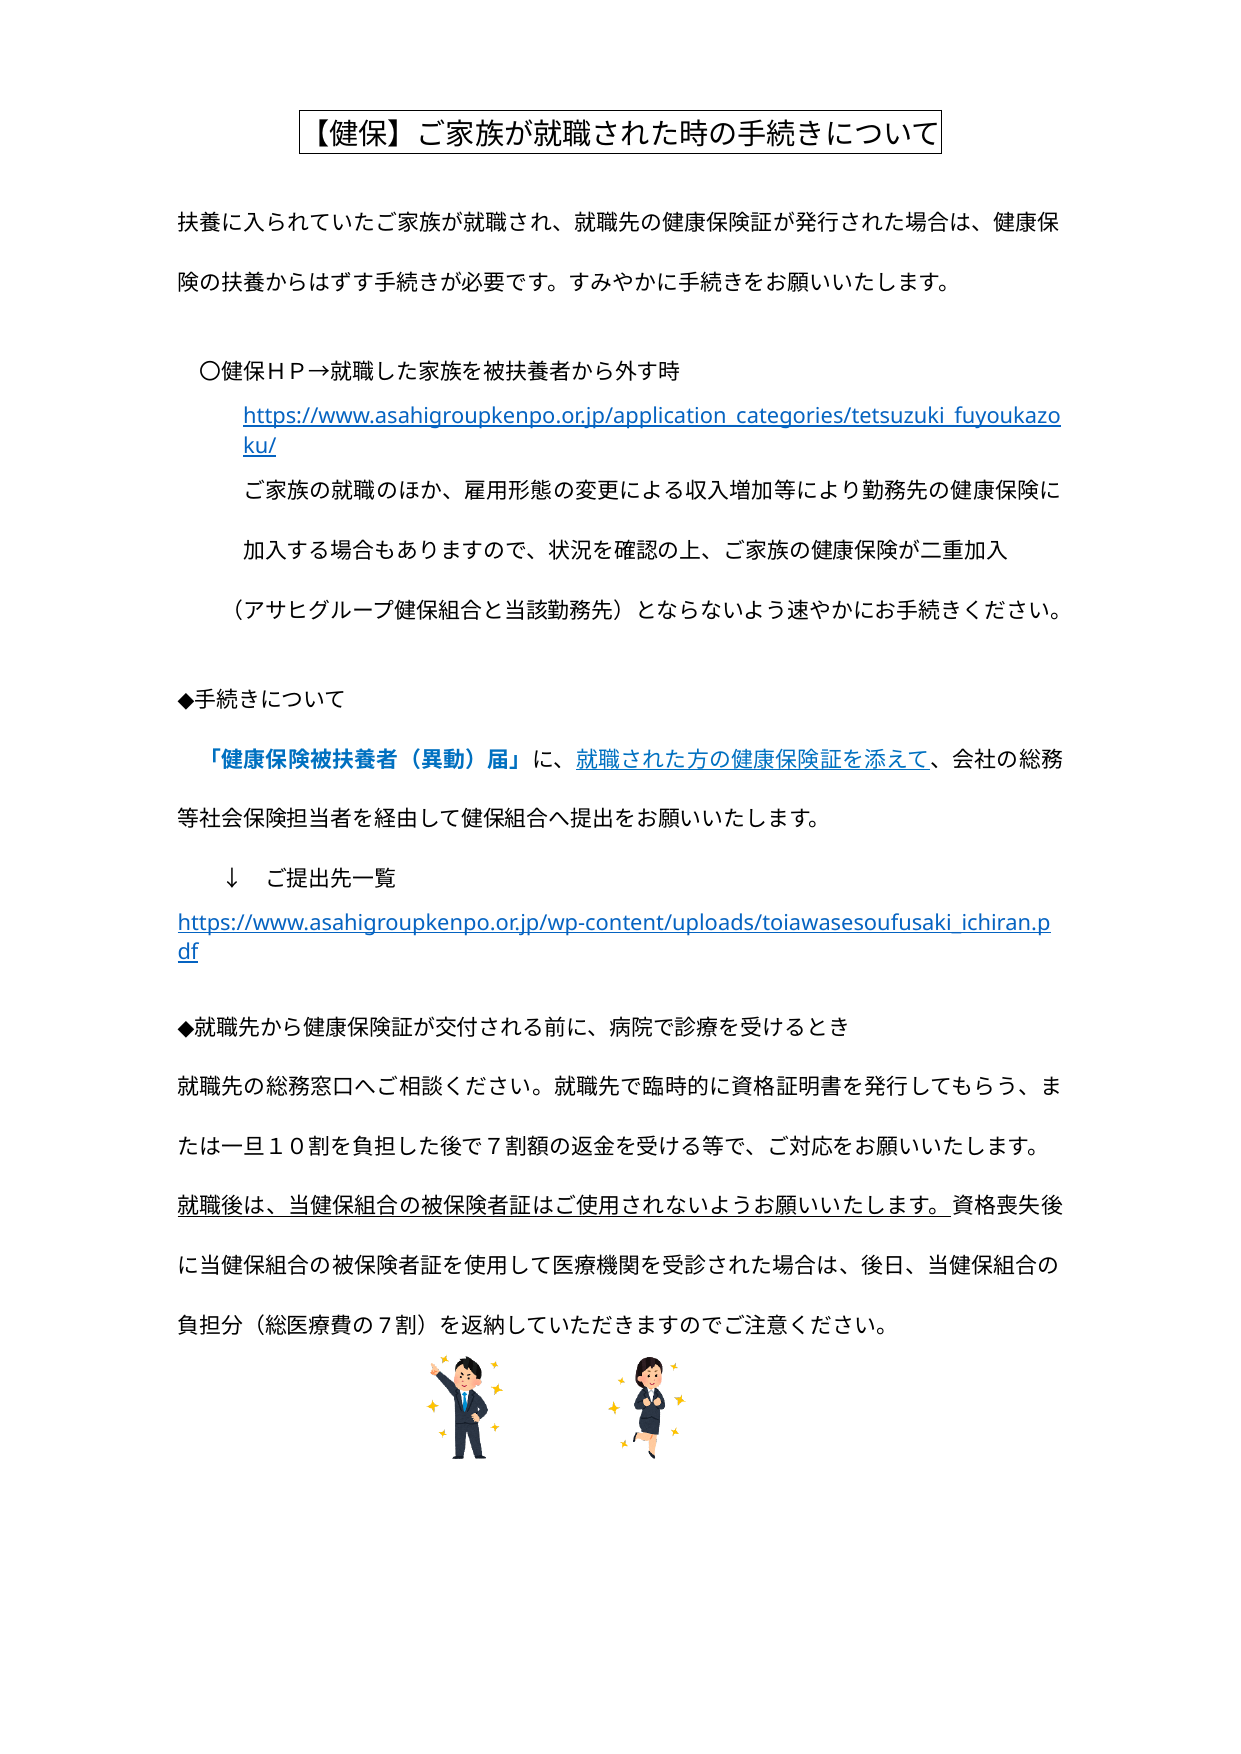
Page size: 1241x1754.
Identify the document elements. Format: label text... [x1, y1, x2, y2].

text 就職先の総務窓口へご相談ください。就職先で臨時的に資格証明書を発行してもらう、または一旦１０割を負担した後で７割額の返金を受ける等で、ご対応をお願いいたします。 [177, 1055, 1063, 1174]
text ◆手続きについて [177, 668, 1063, 728]
text ご家族の就職のほか、雇用形態の変更による収入増加等により勤務先の健康保険に加入する場合もありますので、状況を確認の上、ご家族の健康保険が二重加入 [243, 459, 1063, 579]
picture [601, 1356, 695, 1460]
text 〇健保ＨＰ→就職した家族を被扶養者から外す時 https://www.asahigroupkenpo.or.jp/application_categories/tetsuzuki_fuyoukazoku/ [199, 340, 1063, 459]
text 【健保】ご家族が就職された時の手続きについて [177, 102, 1063, 162]
text （アサヒグループ健保組合と当該勤務先）とならないよう速やかにお手続きください。 [221, 579, 1063, 638]
picture [417, 1353, 514, 1460]
text 扶養に入られていたご家族が就職され、就職先の健康保険証が発行された場合は、健康保険の扶養からはずす手続きが必要です。すみやかに手続きをお願いいたします。 [177, 191, 1063, 311]
text 「健康保険被扶養者（異動）届」に、就職された方の健康保険証を添えて、会社の総務等社会保険担当者を経由して健保組合へ提出をお願いいたします。 ↓ ご提出先一覧 https://www.asahigroupkenpo.or.jp/wp-content/uploads/toiawasesoufusaki_ichiran.pdf [177, 728, 1063, 966]
text ◆就職先から健康保険証が交付される前に、病院で診療を受けるとき [177, 996, 1063, 1055]
text 就職後は、当健保組合の被保険者証はご使用されないようお願いいたします。資格喪失後に当健保組合の被保険者証を使用して医療機関を受診された場合は、後日、当健保組合の負担分（総医療費の7割）を返納していただきますのでご注意ください。 [177, 1174, 1063, 1353]
